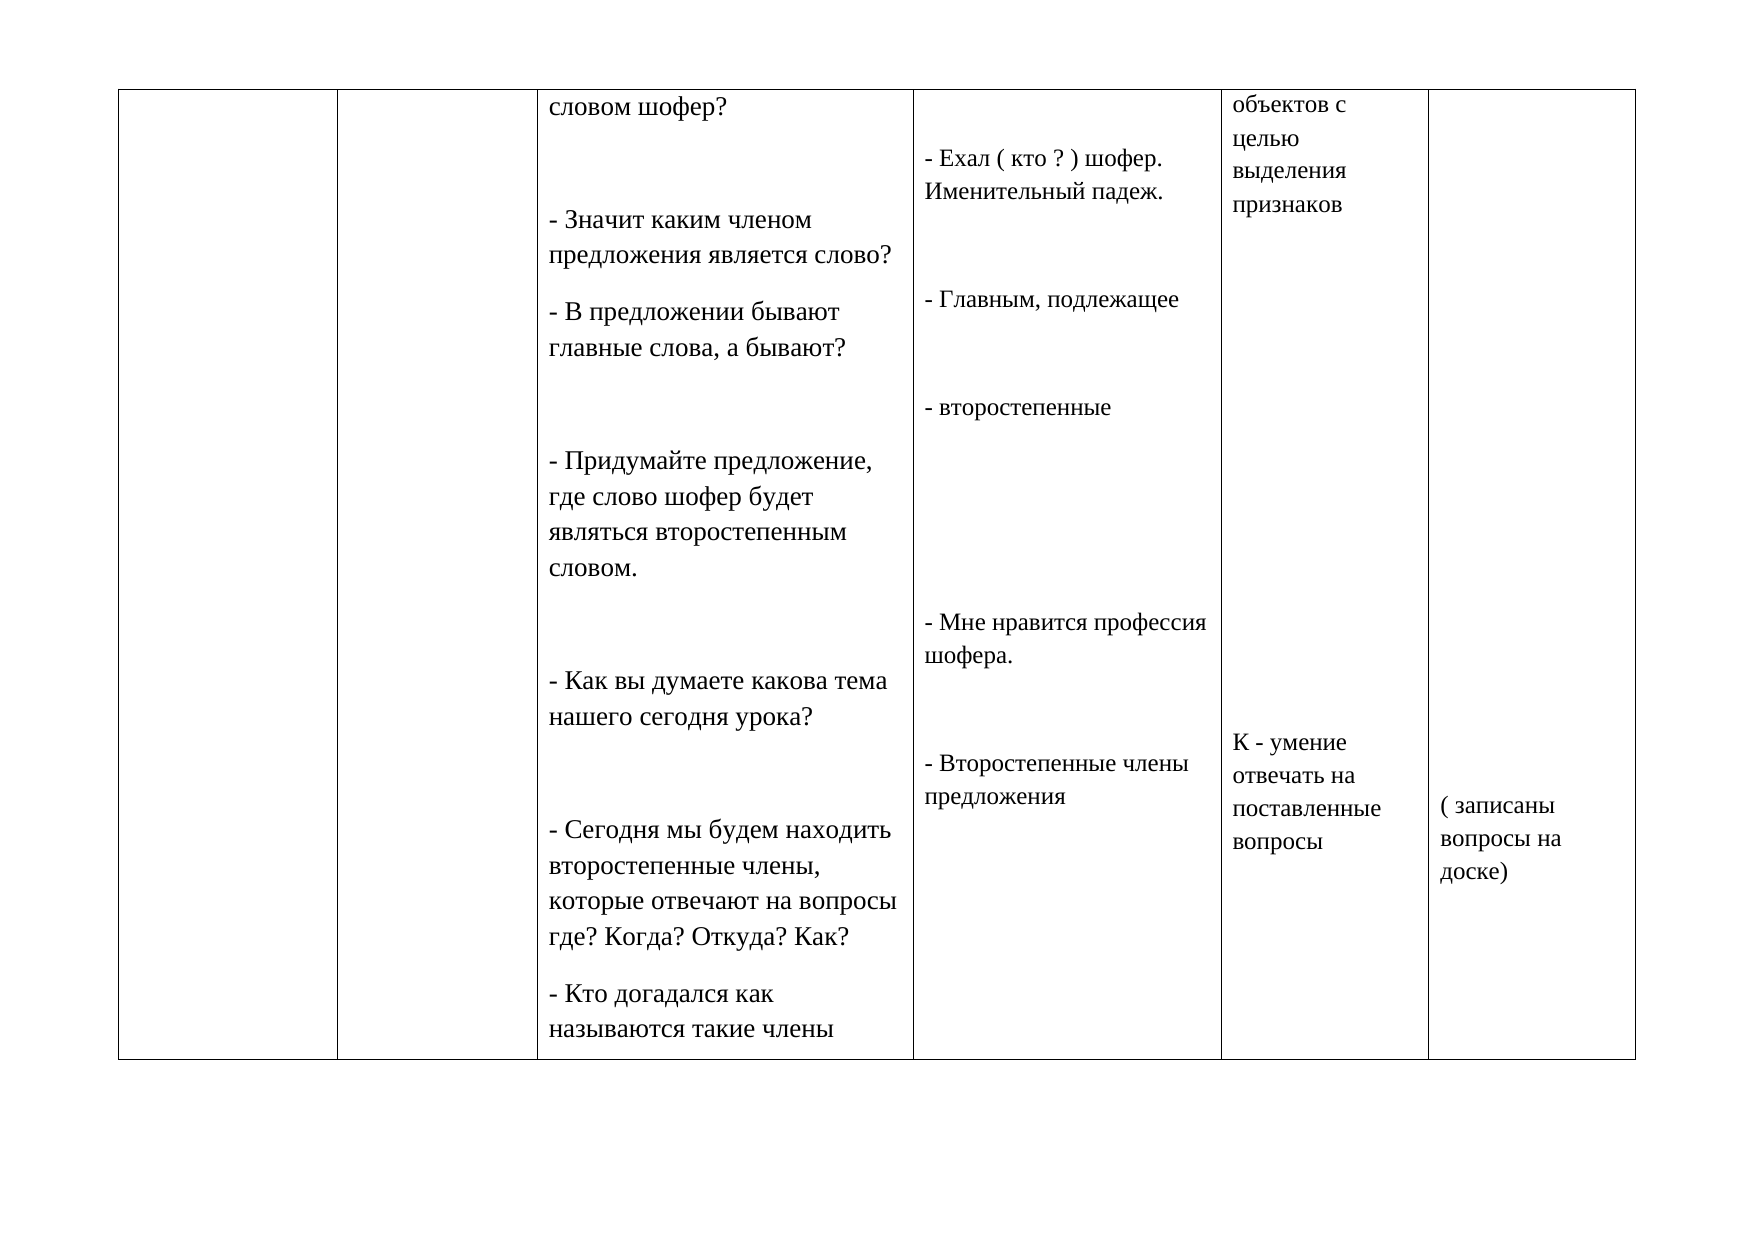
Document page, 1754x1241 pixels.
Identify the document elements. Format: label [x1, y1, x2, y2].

table_cell [538, 90, 913, 1059]
table_cell [119, 90, 337, 1059]
table_cell [914, 90, 1221, 1059]
table_cell [338, 90, 537, 1059]
table_cell [1222, 90, 1428, 1059]
table_cell [1429, 90, 1635, 1059]
